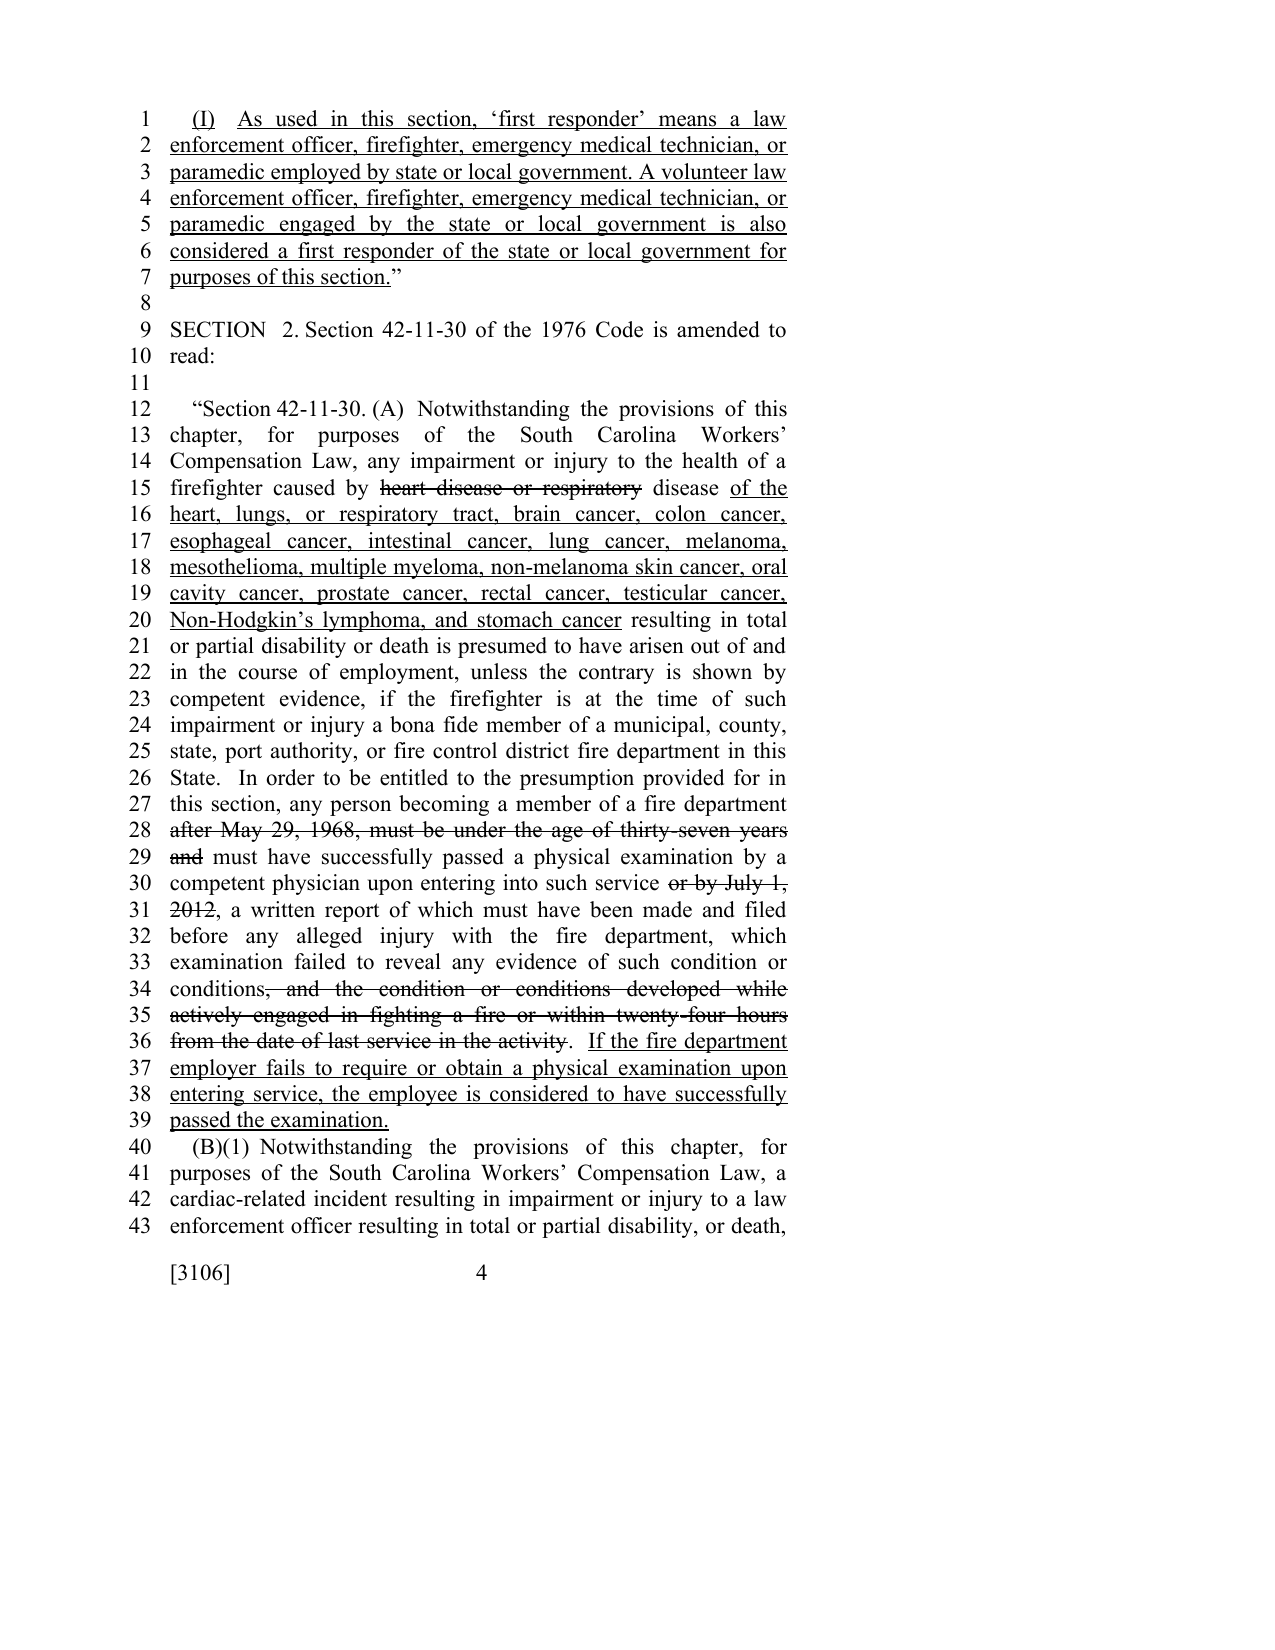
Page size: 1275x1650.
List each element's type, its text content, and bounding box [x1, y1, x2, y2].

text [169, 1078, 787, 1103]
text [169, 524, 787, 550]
text “Section 42-11-30. (A) Notwithstanding the provisions of this chapter, for purposes of the South Carolina Workers’ Compensation Law, any impairment or injury to the health of a firefighter caused by heart disease or respiratory disease of the heart, lungs, or respiratory tract, brain cancer, colon cancer, esophageal cancer, intestinal cancer, lung cancer, melanoma, mesothelioma, multiple myeloma, non-melanoma skin cancer, oral cavity cancer, prostate cancer, rectal cancer, testicular cancer, Non-Hodgkin’s lymphoma, and stomach cancer resulting in total or partial disability or death is presumed to have arisen out of and in the course of employment, unless the contrary is shown by competent evidence, if the firefighter is at the time of such impairment or injury a bona fide member of a municipal, county, state, port authority, or fire control district fire department in this State. In order to be entitled to the presumption provided for in this section, any person becoming a member of a fire department after May 29, 1968, must be under the age of thirty-seven years and must have successfully passed a physical examination by a competent physician upon entering into such service or by July 1, 2012, a written report of which must have been made and filed before any alleged injury with the fire department, which examination failed to reveal any evidence of such condition or conditions, and the condition or conditions developed while actively engaged in fighting a fire or within twenty-four hours from the date of last service in the activity. If the fire department employer fails to require or obtain a physical examination upon entering service, the employee is considered to have successfully passed the examination. [169, 832, 787, 1077]
text “Section 42-11-30. (A) Notwithstanding the provisions of this chapter, for purposes of the South Carolina Workers’ Compensation Law, any impairment or injury to the health of a firefighter caused by heart disease or respiratory disease of the heart, lungs, or respiratory tract, brain cancer, colon cancer, esophageal cancer, intestinal cancer, lung cancer, melanoma, mesothelioma, multiple myeloma, non-melanoma skin cancer, oral cavity cancer, prostate cancer, rectal cancer, testicular cancer, Non-Hodgkin’s lymphoma, and stomach cancer resulting in total or partial disability or death is presumed to have arisen out of and in the course of employment, unless the contrary is shown by competent evidence, if the firefighter is at the time of such impairment or injury a bona fide member of a municipal, county, state, port authority, or fire control district fire department in this State. In order to be entitled to the presumption provided for in this section, any person becoming a member of a fire department after May 29, 1968, must be under the age of thirty-seven years and must have successfully passed a physical examination by a competent physician upon entering into such service or by July 1, 2012, a written report of which must have been made and filed before any alleged injury with the fire department, which examination failed to reveal any evidence of such condition or conditions, and the condition or conditions developed while actively engaged in fighting a fire or within twenty-four hours from the date of last service in the activity. If the fire department employer fails to require or obtain a physical examination upon entering service, the employee is considered to have successfully passed the examination. [169, 603, 787, 831]
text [169, 1133, 787, 1238]
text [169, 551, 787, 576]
text SECTION 2. Section 42-11-30 of the 1976 Code is amended to read: [169, 316, 787, 368]
text (I) As used in this section, ‘first responder’ means a law enforcement officer, firefighter, emergency medical technician, or paramedic employed by state or local government. A volunteer law enforcement officer, firefighter, emergency medical technician, or paramedic engaged by the state or local government is also considered a first responder of the state or local government for purposes of this section.” [169, 105, 787, 154]
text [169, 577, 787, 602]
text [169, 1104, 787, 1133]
